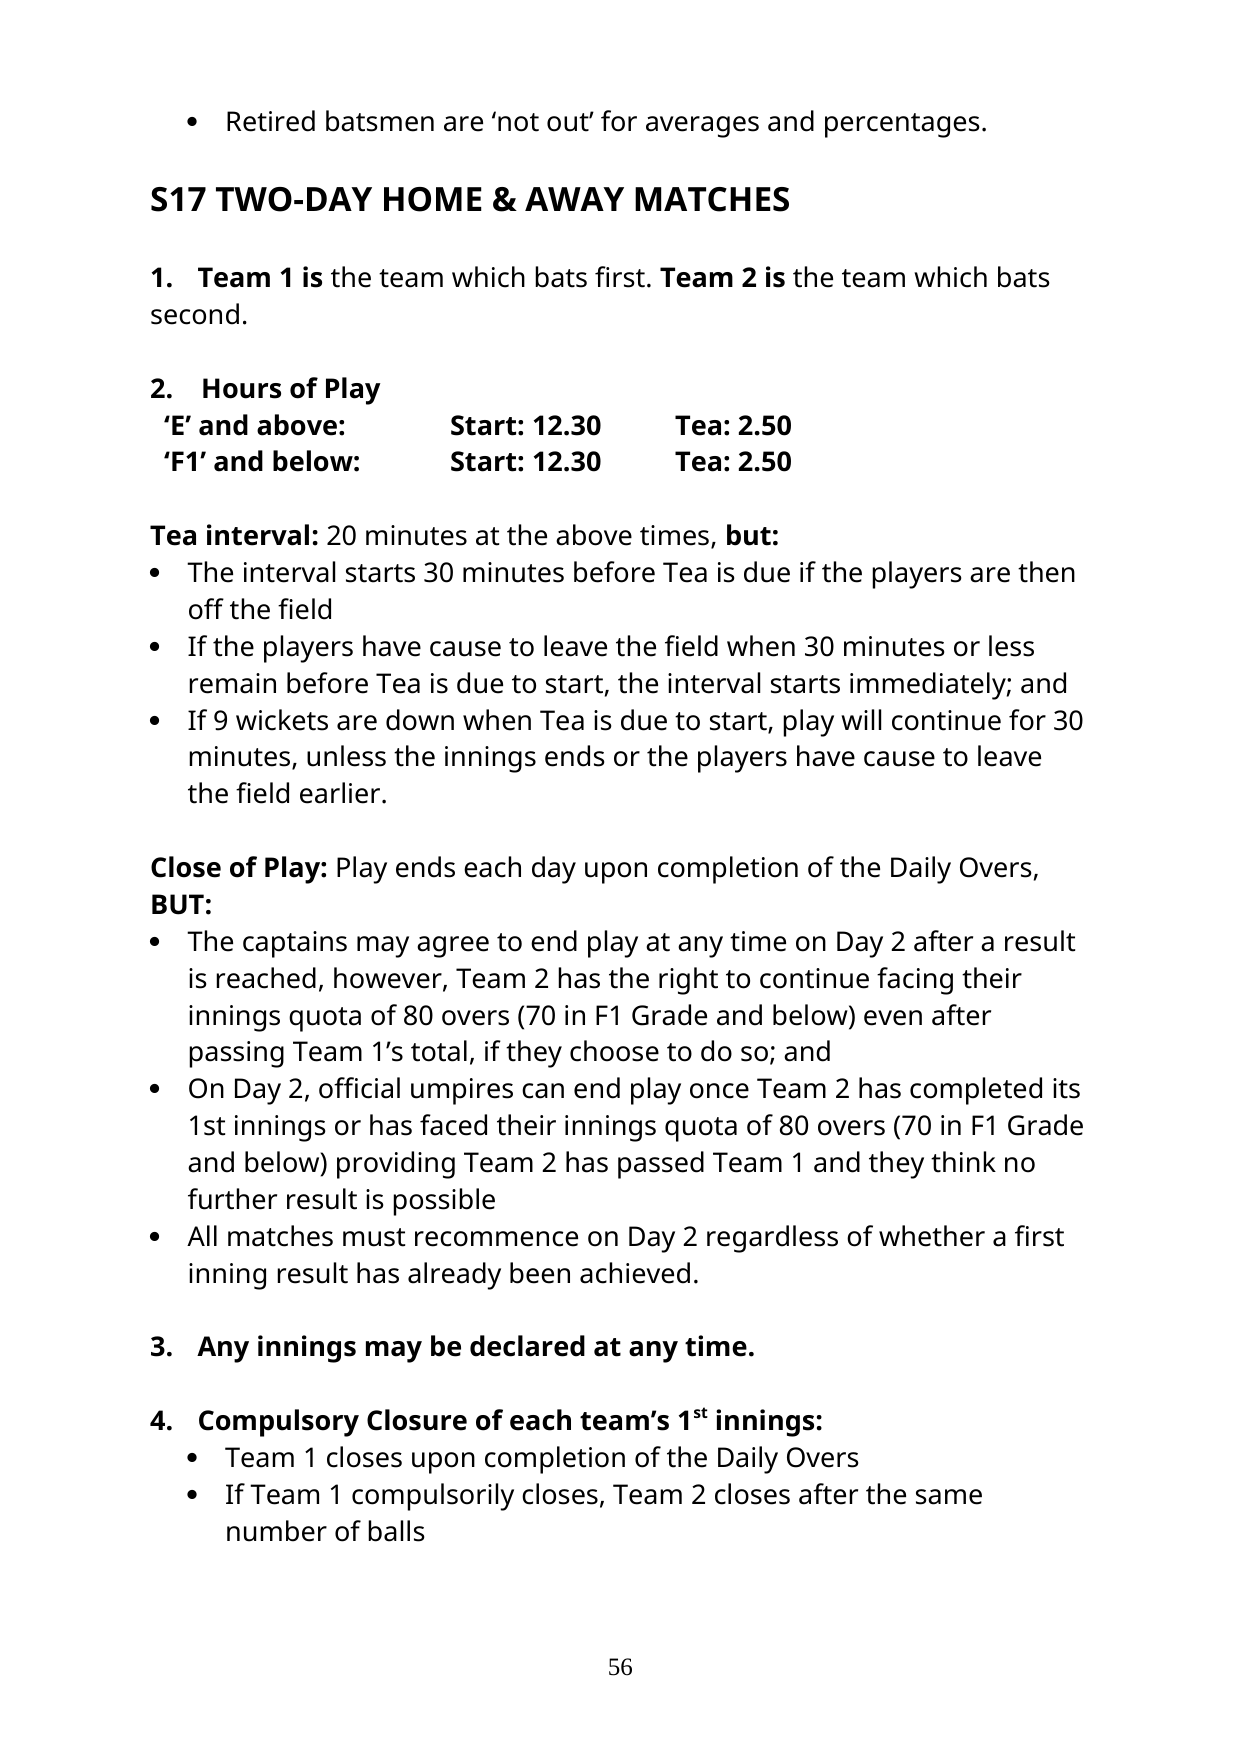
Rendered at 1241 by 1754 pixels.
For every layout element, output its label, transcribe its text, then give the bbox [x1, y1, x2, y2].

text S17 TWO-DAY HOME & AWAY MATCHES [150, 176, 1090, 222]
text 1. Team 1 is the team which bats first. Team 2 is the team which bats second. [150, 258, 1090, 332]
text 4. Compulsory Closure of each team’s 1st innings: [150, 1402, 1090, 1438]
list Retired batsmen are ‘not out’ for averages and percentages. [187, 102, 1090, 139]
text Tea interval: 20 minutes at the above times, but: [150, 517, 1090, 553]
text ‘E’ and above: Start: 12.30 Tea: 2.50 [150, 406, 1090, 443]
list Team 1 closes upon completion of the Daily Overs [187, 1438, 1090, 1475]
list If 9 wickets are down when Tea is due to start, play will continue for 30 minutes, unless the innings ends or the players have cause to leave the field earlier. [150, 701, 1090, 812]
text Close of Play: Play ends each day upon completion of the Daily Overs, BUT: [150, 848, 1090, 922]
list If the players have cause to leave the field when 30 minutes or less remain before Tea is due to start, the interval starts immediately; and [150, 627, 1090, 701]
text 2. Hours of Play [150, 369, 1090, 406]
list All matches must recommence on Day 2 regardless of whether a first inning result has already been achieved. [150, 1217, 1090, 1291]
text ‘F1’ and below: Start: 12.30 Tea: 2.50 [150, 443, 1090, 480]
list The interval starts 30 minutes before Tea is due if the players are then off the field [150, 553, 1090, 627]
list On Day 2, official umpires can end play once Team 2 has completed its 1st innings or has faced their innings quota of 80 overs (70 in F1 Grade and below) providing Team 2 has passed Team 1 and they think no further result is possible [150, 1070, 1090, 1217]
list The captains may agree to end play at any time on Day 2 after a result is reached, however, Team 2 has the right to continue facing their innings quota of 80 overs (70 in F1 Grade and below) even after passing Team 1’s total, if they choose to do so; and [150, 922, 1090, 1070]
list If Team 1 compulsorily closes, Team 2 closes after the same number of balls [187, 1475, 1090, 1549]
text 3. Any innings may be declared at any time. [150, 1328, 1090, 1365]
